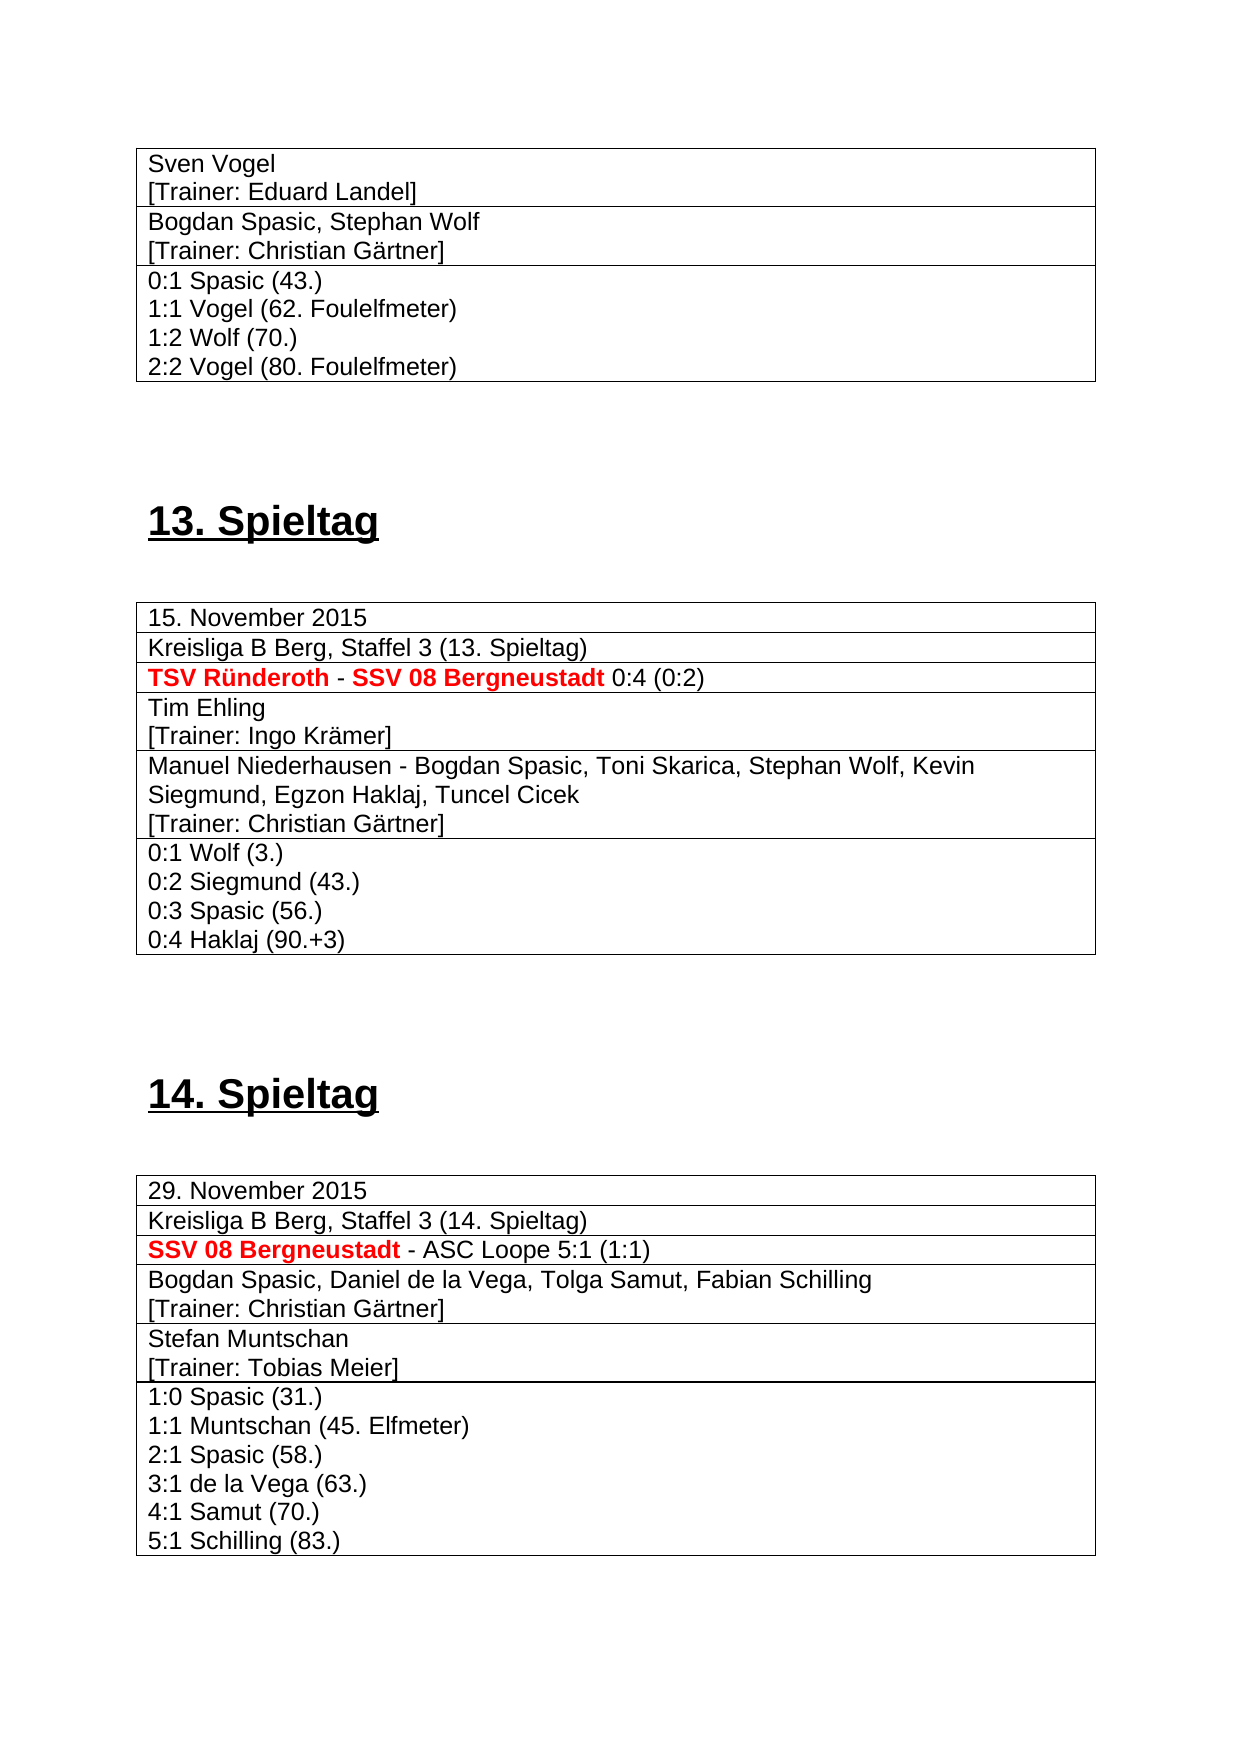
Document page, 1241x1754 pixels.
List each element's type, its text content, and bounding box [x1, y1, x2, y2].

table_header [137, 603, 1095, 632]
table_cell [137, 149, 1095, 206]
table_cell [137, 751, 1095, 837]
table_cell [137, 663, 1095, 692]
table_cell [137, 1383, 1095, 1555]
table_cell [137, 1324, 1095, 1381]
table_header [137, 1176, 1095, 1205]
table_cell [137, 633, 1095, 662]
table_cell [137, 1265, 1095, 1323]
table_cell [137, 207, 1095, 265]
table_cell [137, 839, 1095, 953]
text 13. Spieltag [148, 497, 1093, 545]
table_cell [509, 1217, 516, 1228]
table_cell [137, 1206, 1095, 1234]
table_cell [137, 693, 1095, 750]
text 14. Spieltag [148, 1069, 1093, 1117]
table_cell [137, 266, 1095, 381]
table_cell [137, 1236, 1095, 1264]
